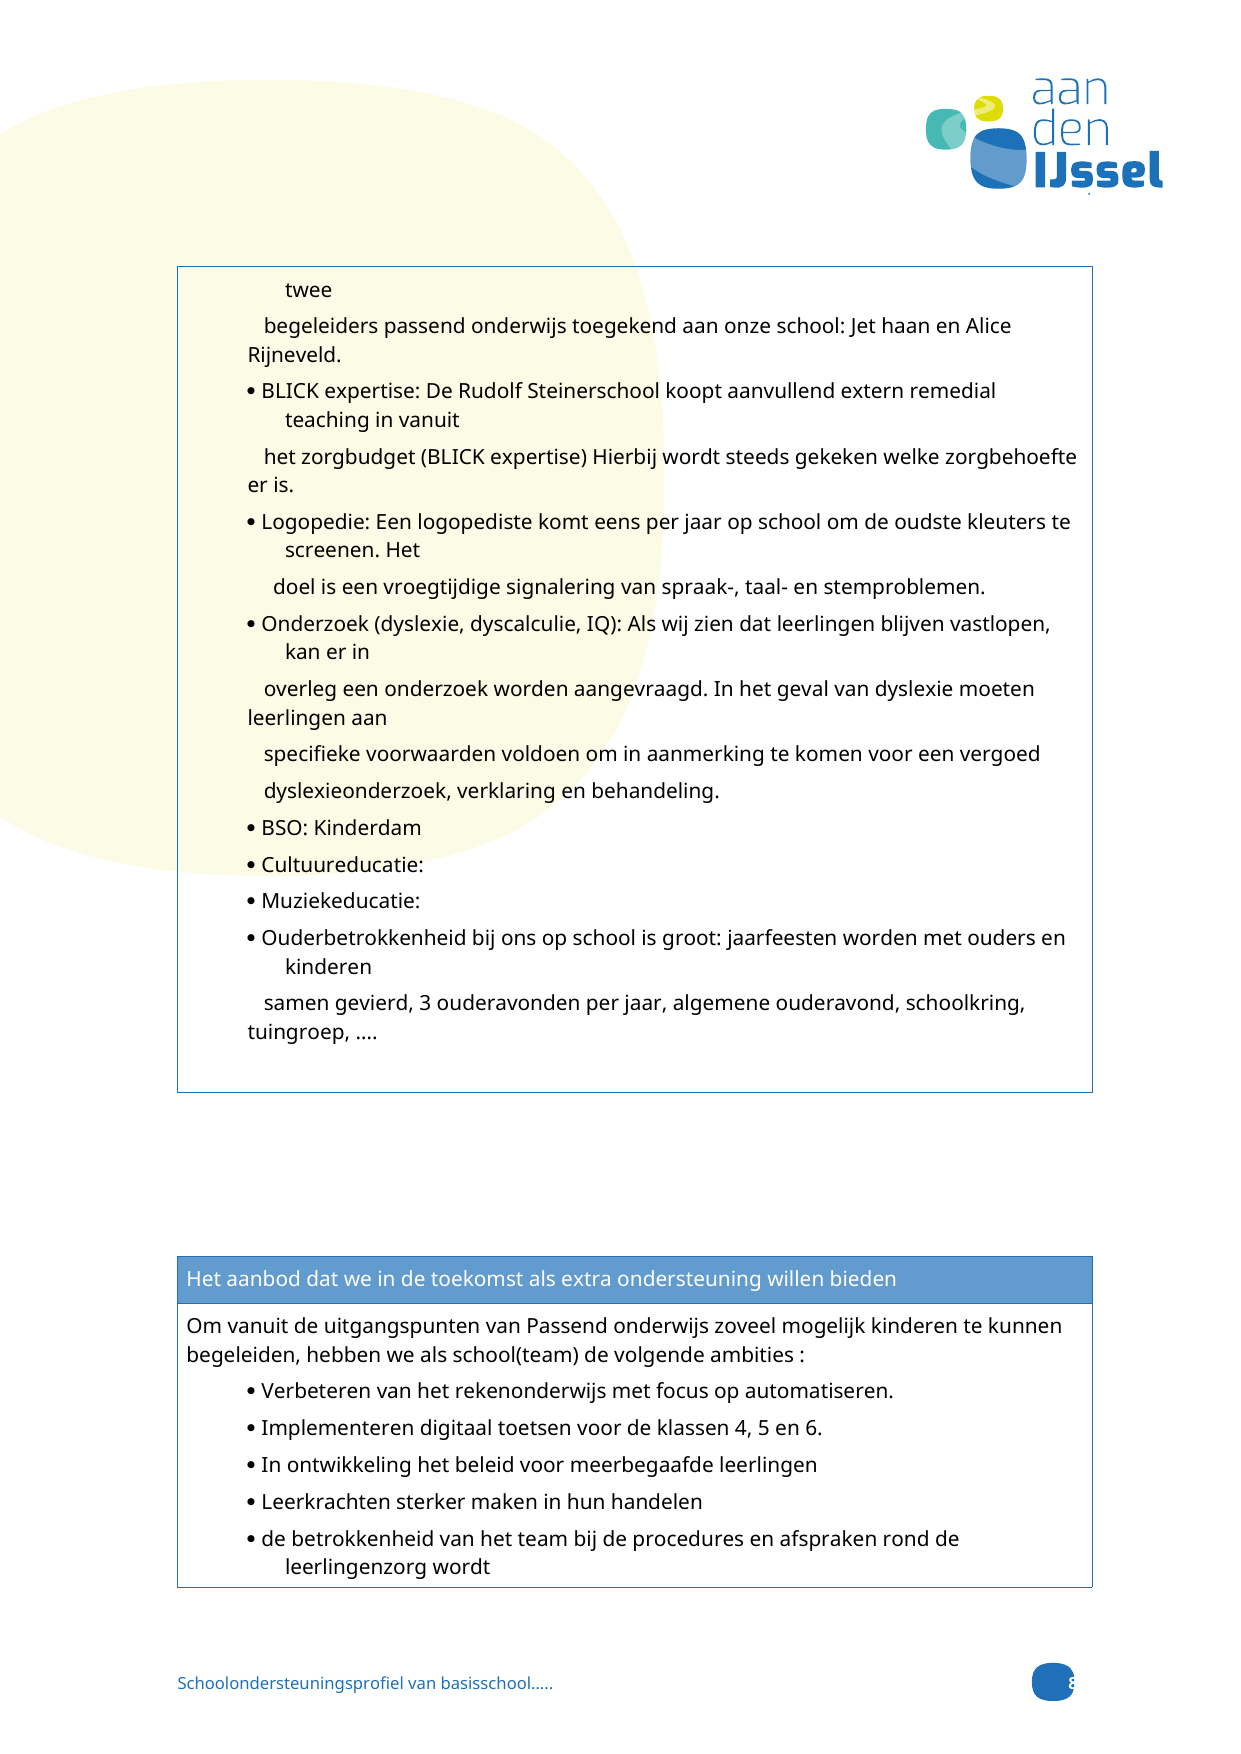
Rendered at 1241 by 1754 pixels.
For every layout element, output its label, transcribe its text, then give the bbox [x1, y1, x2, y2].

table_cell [178, 1304, 1092, 1587]
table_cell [178, 267, 1092, 1092]
table_header Het aanbod dat we in de toekomst als extra ondersteuning willen bieden [178, 1257, 1092, 1303]
